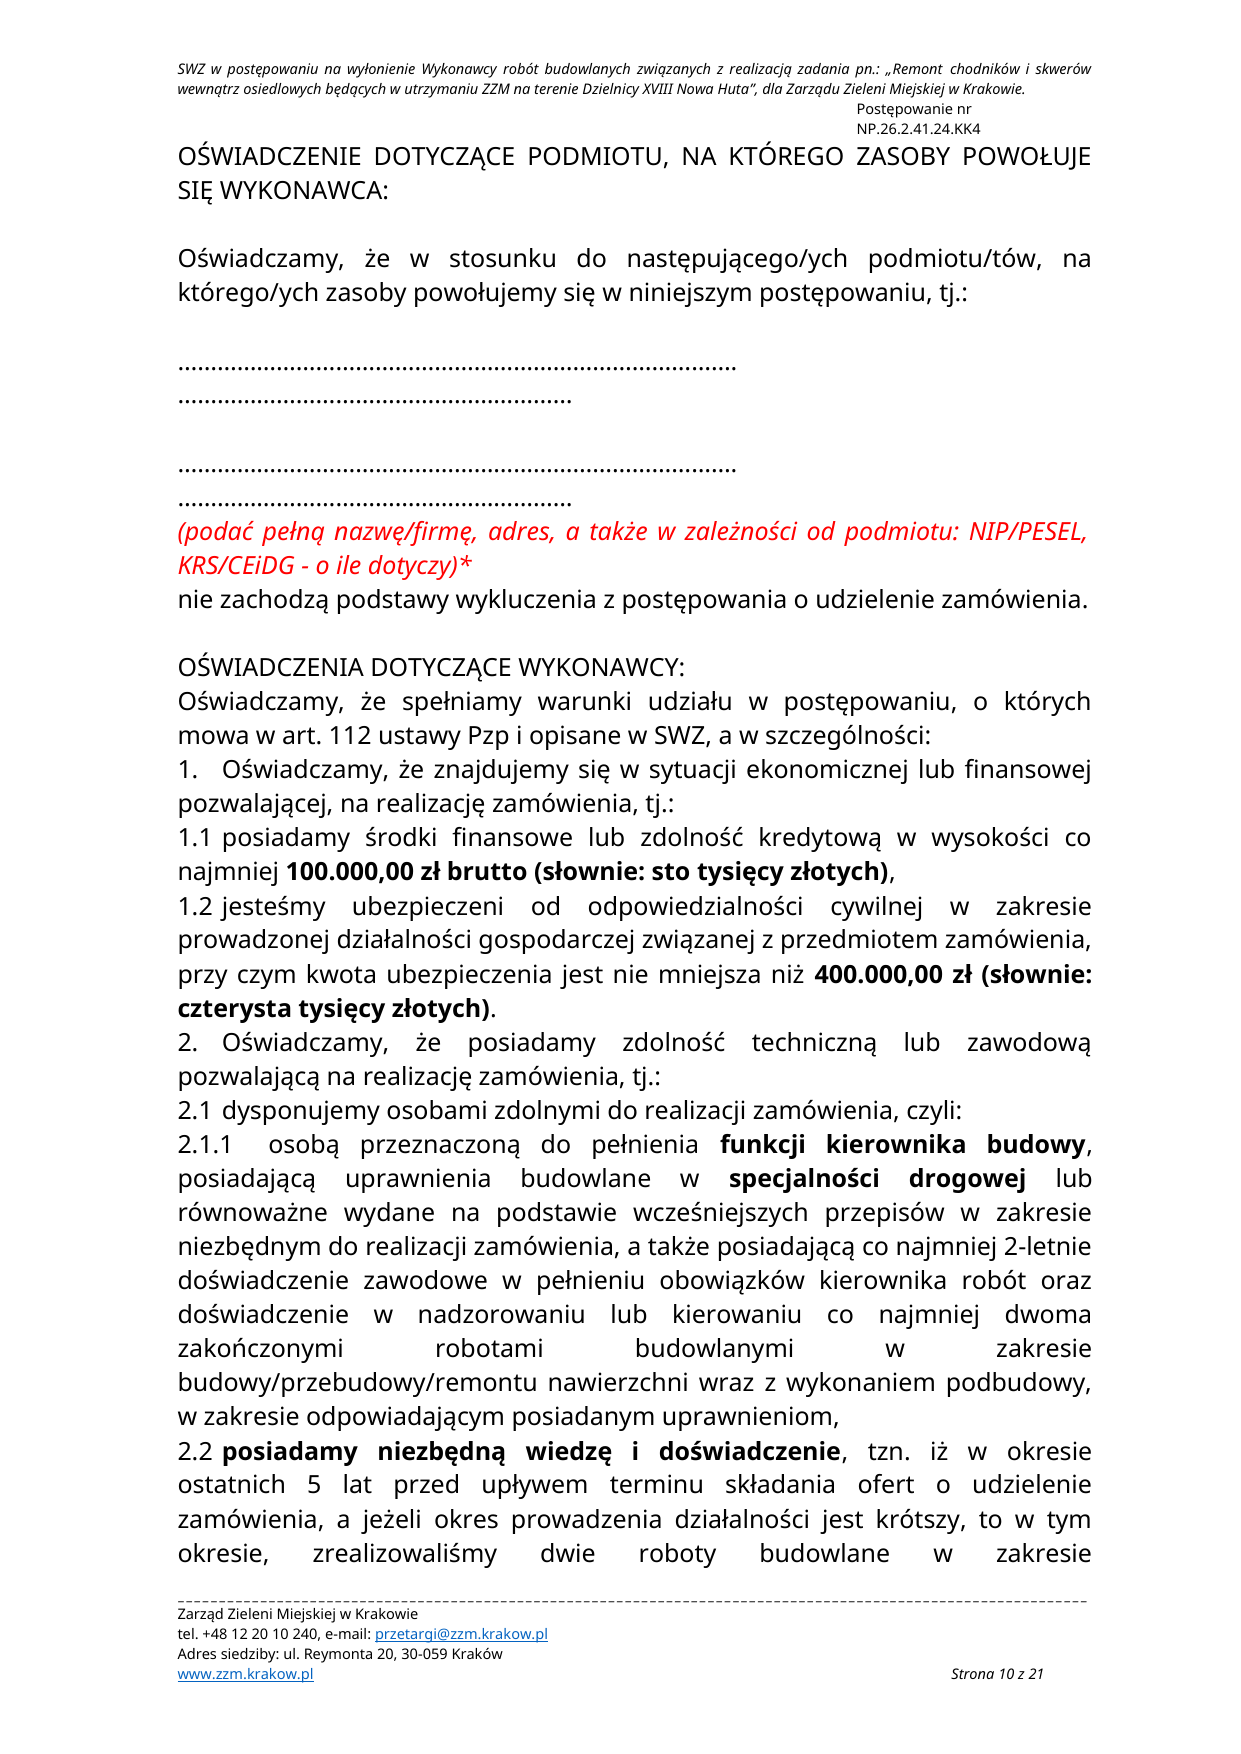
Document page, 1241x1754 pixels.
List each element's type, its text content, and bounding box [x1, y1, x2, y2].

text ………………………………………………………………………….…………………………………………………… [177, 445, 1093, 513]
list dysponujemy osobami zdolnymi do realizacji zamówienia, czyli: [177, 1092, 1093, 1127]
text OŚWIADCZENIE DOTYCZĄCE PODMIOTU, NA KTÓREGO ZASOBY POWOŁUJE SIĘ WYKONAWCA: [177, 139, 1093, 207]
text OŚWIADCZENIA DOTYCZĄCE WYKONAWCY: [177, 650, 1093, 684]
list jesteśmy ubezpieczeni od odpowiedzialności cywilnej w zakresie prowadzonej działalności gospodarczej związanej z przedmiotem zamówienia, przy czym kwota ubezpieczenia jest nie mniejsza niż 400.000,00 zł (słownie: czterysta tysięcy złotych). [177, 888, 1093, 1024]
text ………………………………………………………………………….…………………………………………………… [177, 343, 1093, 411]
list posiadamy środki finansowe lub zdolność kredytową w wysokości co najmniej 100.000,00 zł brutto (słownie: sto tysięcy złotych), [177, 820, 1093, 888]
list Oświadczamy, że posiadamy zdolność techniczną lub zawodową pozwalającą na realizację zamówienia, tj.: [177, 1024, 1093, 1092]
text (podać pełną nazwę/firmę, adres, a także w zależności od podmiotu: NIP/PESEL, KRS/CEiDG - o ile dotyczy)* [177, 513, 1093, 582]
text nie zachodzą podstawy wykluczenia z postępowania o udzielenie zamówienia. [177, 582, 1093, 616]
list osobą przeznaczoną do pełnienia funkcji kierownika budowy, posiadającą uprawnienia budowlane w specjalności drogowej lub równoważne wydane na podstawie wcześniejszych przepisów w zakresie niezbędnym do realizacji zamówienia, a także posiadającą co najmniej 2-letnie doświadczenie zawodowe w pełnieniu obowiązków kierownika robót oraz doświadczenie w nadzorowaniu lub kierowaniu co najmniej dwoma zakończonymi robotami budowlanymi w zakresie budowy/przebudowy/remontu nawierzchni wraz z wykonaniem podbudowy, w zakresie odpowiadającym posiadanym uprawnieniom, [177, 1127, 1093, 1433]
list Oświadczamy, że znajdujemy się w sytuacji ekonomicznej lub finansowej pozwalającej, na realizację zamówienia, tj.: [177, 752, 1093, 820]
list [177, 1433, 1093, 1569]
text Oświadczamy, że w stosunku do następującego/ych podmiotu/tów, na którego/ych zasoby powołujemy się w niniejszym postępowaniu, tj.: [177, 241, 1093, 309]
text Oświadczamy, że spełniamy warunki udziału w postępowaniu, o których mowa w art. 112 ustawy Pzp i opisane w SWZ, a w szczególności: [177, 684, 1093, 752]
